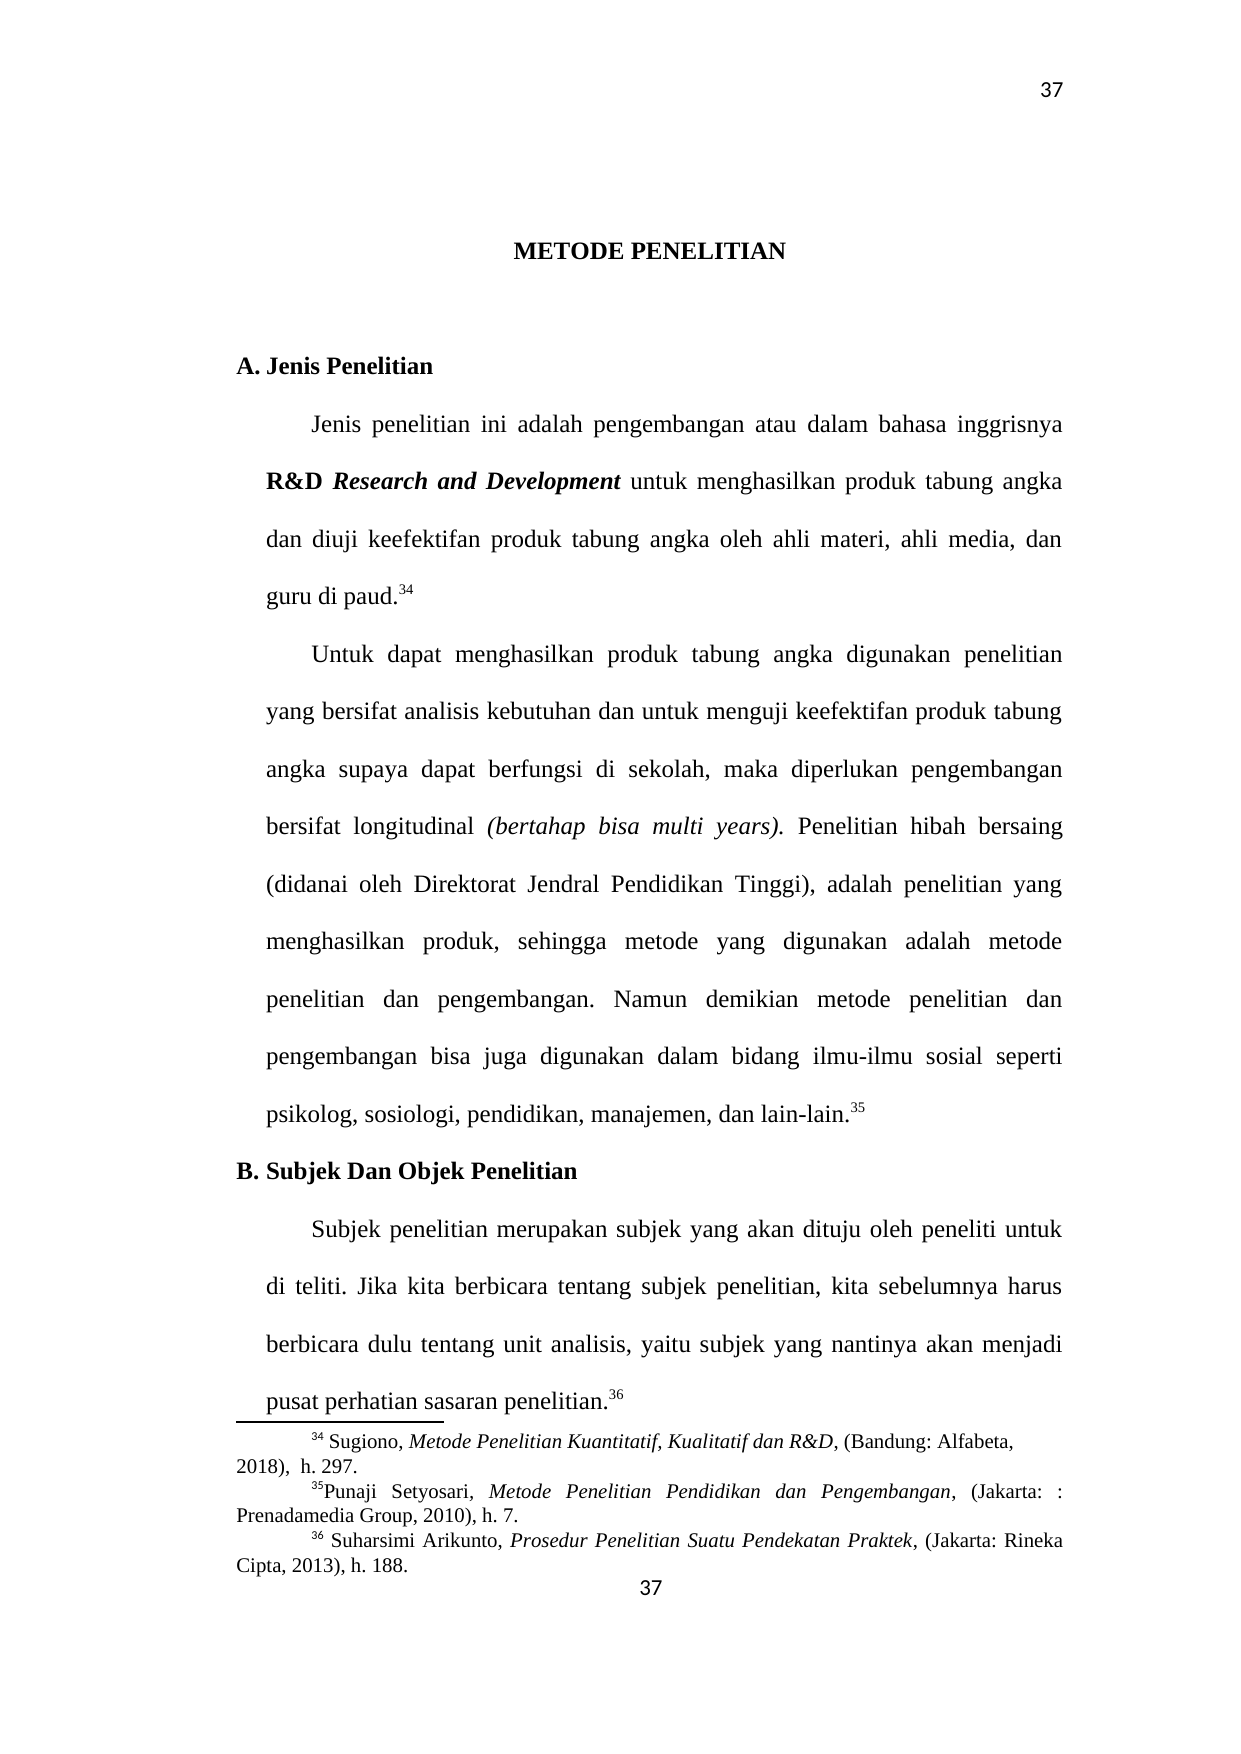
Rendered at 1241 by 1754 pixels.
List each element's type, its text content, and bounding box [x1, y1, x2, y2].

text METODE PENELITIAN [236, 236, 1063, 265]
list Subjek penelitian merupakan subjek yang akan dituju oleh peneliti untuk di teliti. Jika kita berbicara tentang subjek penelitian, kita sebelumnya harus berbicara dulu tentang unit analisis, yaitu subjek yang nantinya akan menjadi pusat perhatian sasaran penelitian. [266, 1214, 1063, 1415]
list Subjek Dan Objek Penelitian [236, 1156, 1063, 1185]
list Jenis penelitian ini adalah pengembangan atau dalam bahasa inggrisnya R&D Research and Development untuk menghasilkan produk tabung angka dan diuji keefektifan produk tabung angka oleh ahli materi, ahli media, dan guru di paud. [266, 409, 1063, 610]
list Untuk dapat menghasilkan produk tabung angka digunakan penelitian yang bersifat analisis kebutuhan dan untuk menguji keefektifan produk tabung angka supaya dapat berfungsi di sekolah, maka diperlukan pengembangan bersifat longitudinal (bertahap bisa multi years). Penelitian hibah bersaing (didanai oleh Direktorat Jendral Pendidikan Tinggi), adalah penelitian yang menghasilkan produk, sehingga metode yang digunakan adalah metode penelitian dan pengembangan. Namun demikian metode penelitian dan pengembangan bisa juga digunakan dalam bidang ilmu-ilmu sosial seperti psikolog, sosiologi, pendidikan, manajemen, dan lain-lain. [266, 639, 1063, 1127]
list Jenis Penelitian [236, 351, 1063, 380]
